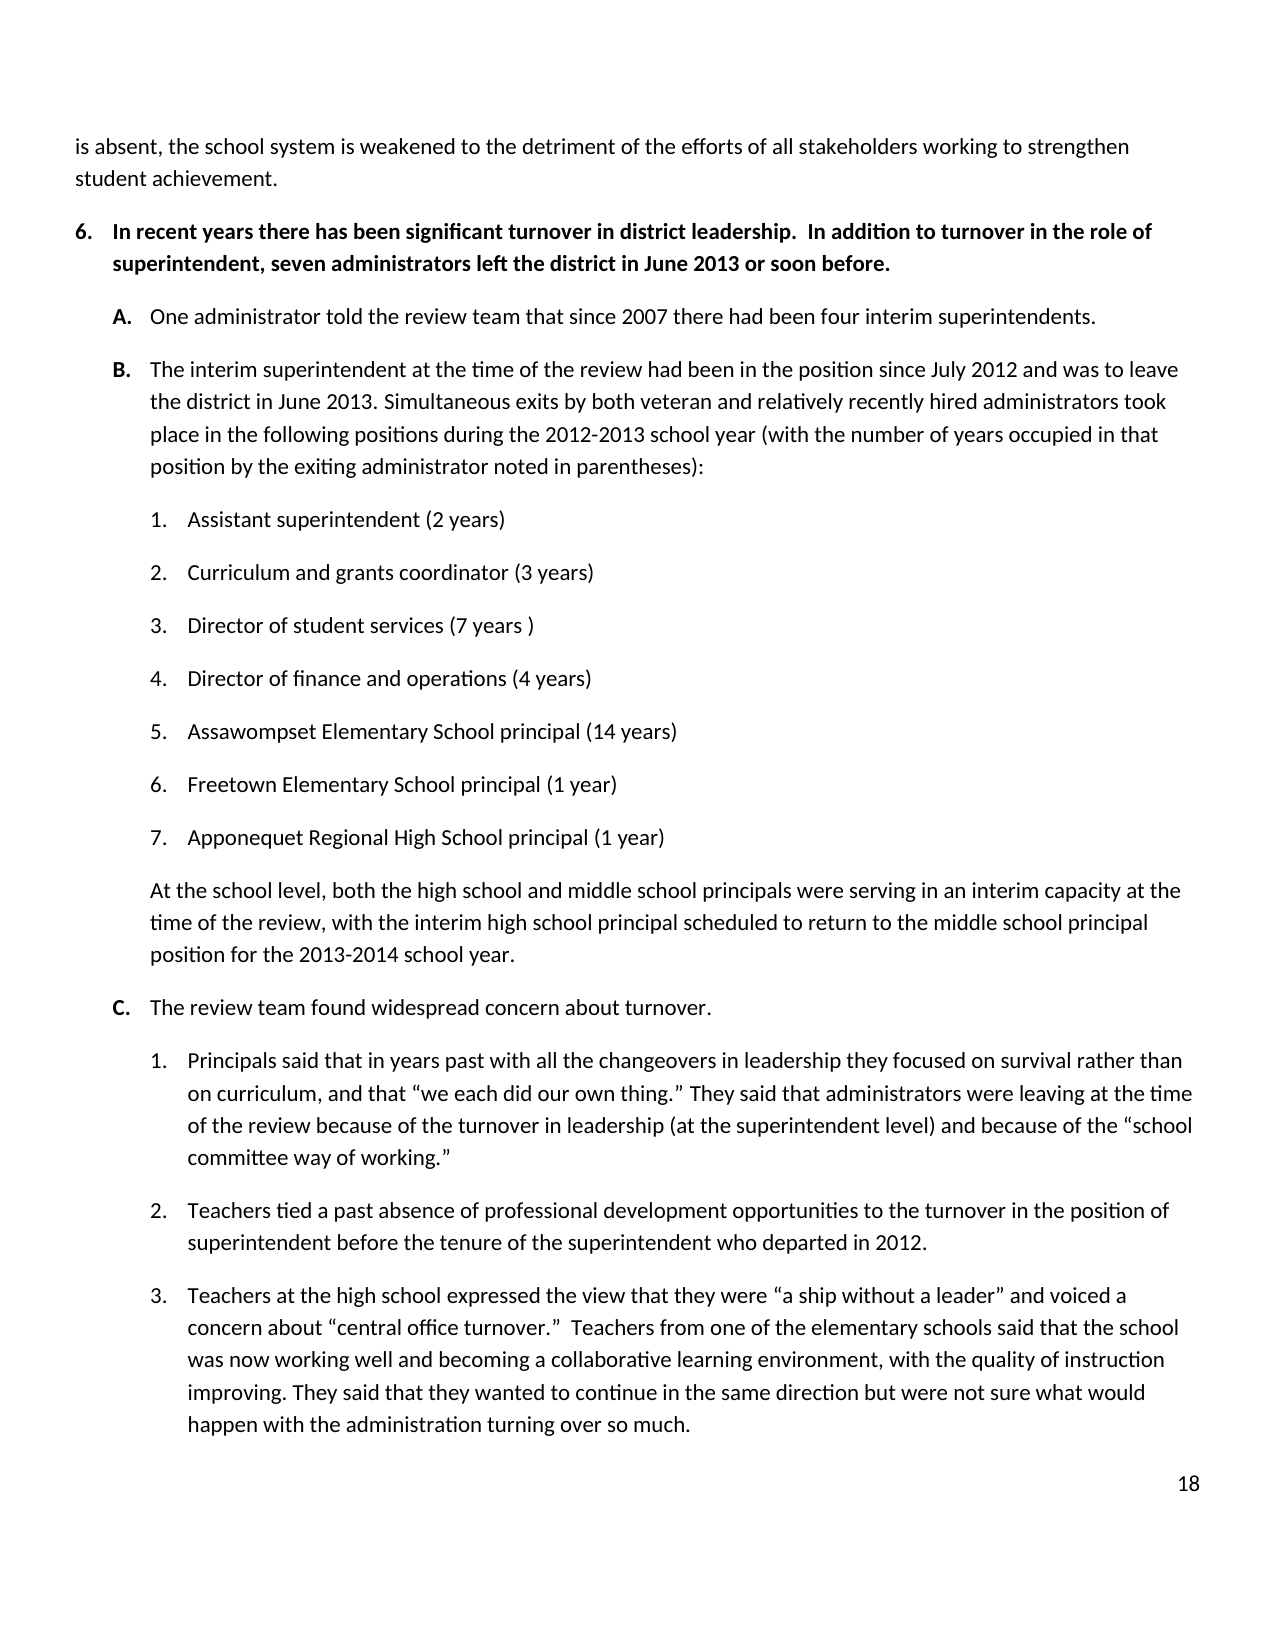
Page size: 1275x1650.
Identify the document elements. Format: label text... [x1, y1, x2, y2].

text 3. Director of student services (7 years ) [75, 611, 1200, 639]
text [75, 132, 1200, 192]
text C. The review team found widespread concern about turnover. [0, 993, 1200, 1021]
text 1. Assistant superintendent (2 years) [75, 505, 1200, 533]
text At the school level, both the high school and middle school principals were serving in an interim capacity at the time of the review, with the interim high school principal scheduled to return to the middle school principal position for the 2013-2014 school year. [0, 876, 1200, 968]
text 1. Principals said that in years past with all the changeovers in leadership they focused on survival rather than on curriculum, and that “we each did our own thing.” They said that administrators were leaving at the time of the review because of the turnover in leadership (at the superintendent level) and because of the “school committee way of working.” [0, 1046, 1200, 1171]
text 3. Teachers at the high school expressed the view that they were “a ship without a leader” and voiced a concern about “central office turnover.” Teachers from one of the elementary schools said that the school was now working well and becoming a collaborative learning environment, with the quality of instruction improving. They said that they wanted to continue in the same direction but were not sure what would happen with the administration turning over so much. [0, 1281, 1200, 1438]
text 7. Apponequet Regional High School principal (1 year) [75, 823, 1200, 851]
text 2. Curriculum and grants coordinator (3 years) [75, 558, 1200, 586]
text 4. Director of finance and operations (4 years) [75, 664, 1200, 692]
text B. The interim superintendent at the time of the review had been in the position since July 2012 and was to leave the district in June 2013. Simultaneous exits by both veteran and relatively recently hired administrators took place in the following positions during the 2012-2013 school year (with the number of years occupied in that position by the exiting administrator noted in parentheses): [112, 355, 1200, 480]
text A. One administrator told the review team that since 2007 there had been four interim superintendents. [112, 302, 1200, 330]
text 6. In recent years there has been significant turnover in district leadership. In addition to turnover in the role of superintendent, seven administrators left the district in June 2013 or soon before. [75, 217, 1200, 277]
text 2. Teachers tied a past absence of professional development opportunities to the turnover in the position of superintendent before the tenure of the superintendent who departed in 2012. [0, 1196, 1200, 1256]
text 5. Assawompset Elementary School principal (14 years) [75, 717, 1200, 745]
text 6. Freetown Elementary School principal (1 year) [75, 770, 1200, 798]
